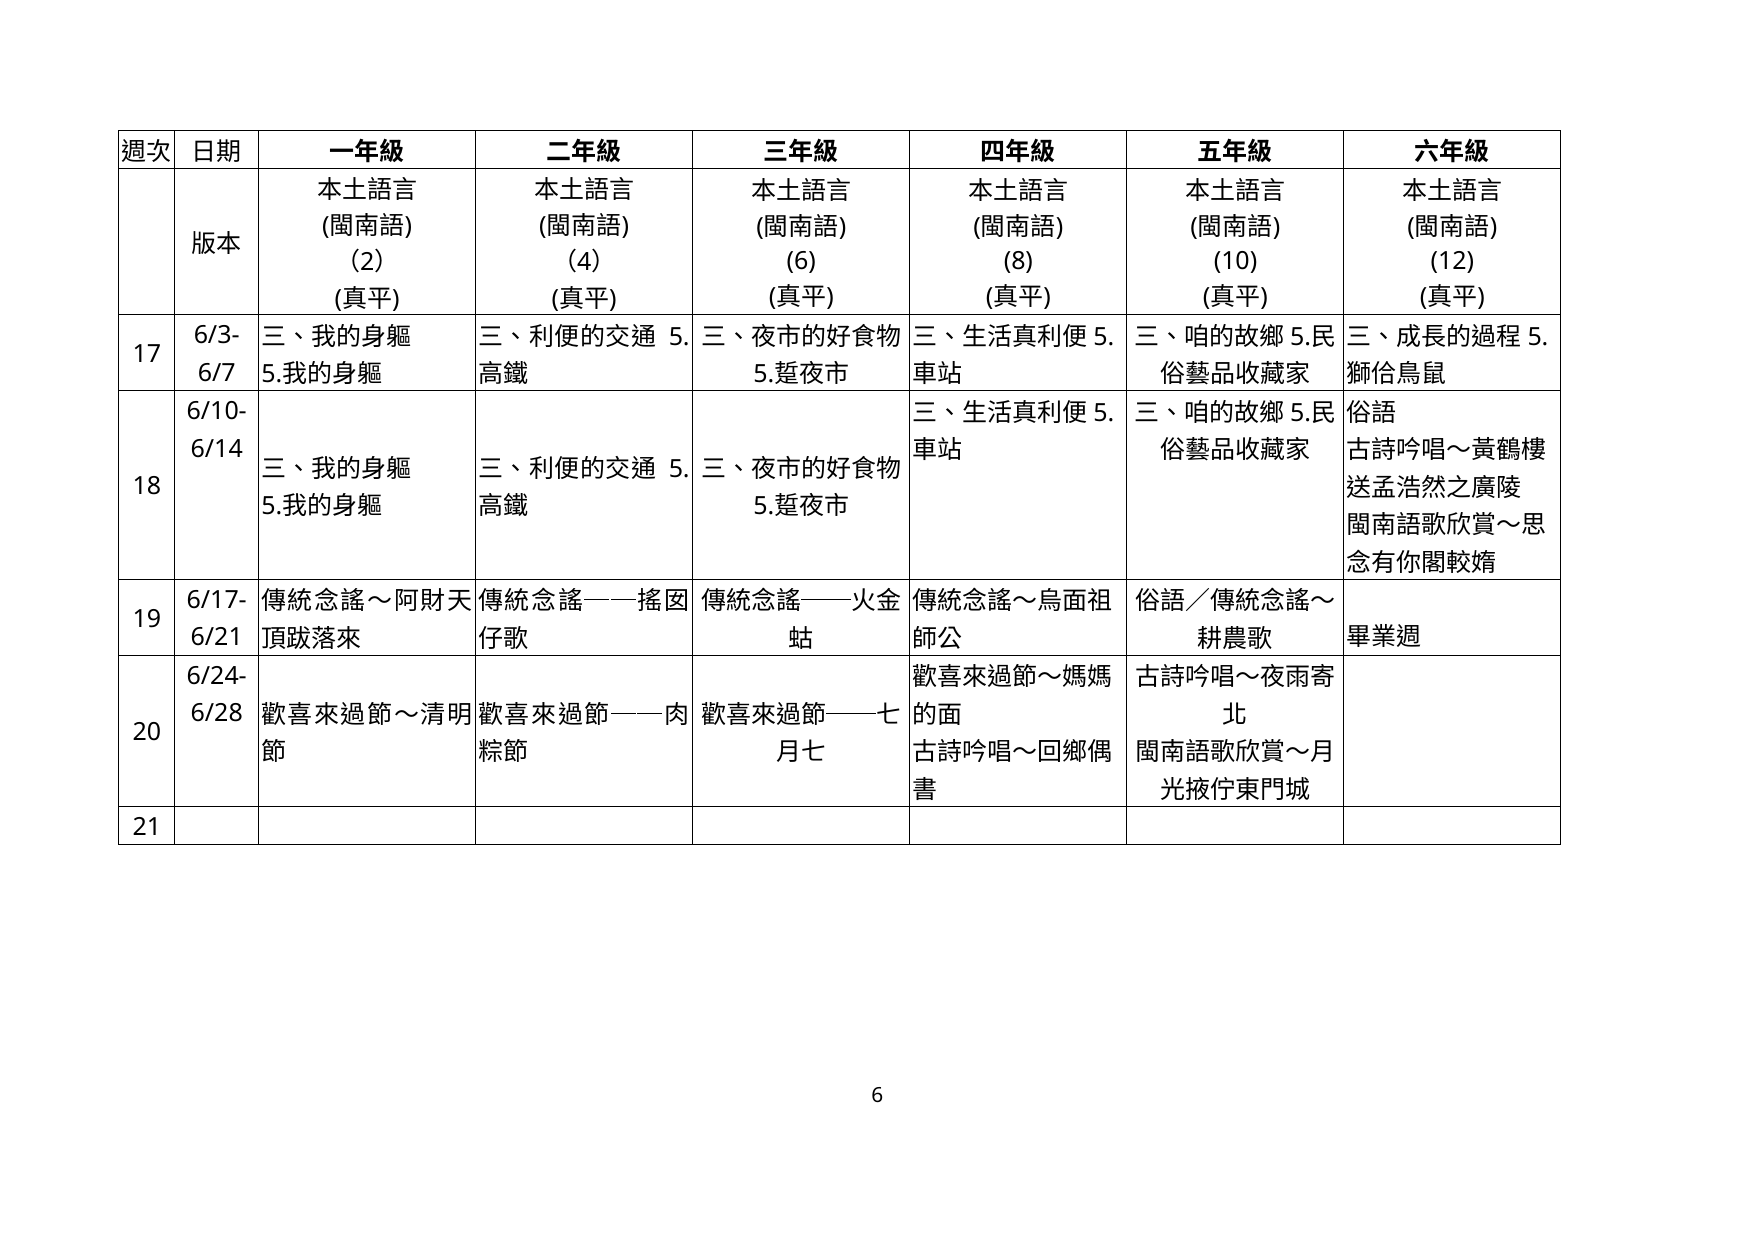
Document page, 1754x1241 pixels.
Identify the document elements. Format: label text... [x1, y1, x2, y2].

table_cell 三、我的身軀 5.我的身軀 [259, 391, 475, 579]
table_cell 18 [119, 391, 174, 579]
table_cell 三、利便的交通 5.高鐵 [476, 391, 692, 579]
table_cell 本土語言 (閩南語) (10) (真平) [1127, 169, 1343, 314]
table_cell 俗語／傳統念謠～耕農歌 [1127, 580, 1343, 655]
table_cell 6/24-6/28 [175, 656, 258, 806]
table_cell [1344, 807, 1560, 844]
table_cell [1127, 807, 1343, 844]
table_cell 6/3-6/7 [175, 315, 258, 390]
table_header 週次 [119, 131, 174, 168]
table_cell 畢業週 [1344, 580, 1560, 655]
table_cell 17 [119, 315, 174, 390]
table_cell 21 [119, 807, 174, 844]
table_cell 三、利便的交通 5.高鐵 [476, 315, 692, 390]
table_cell 三、咱的故鄉 5.民俗藝品收藏家 [1127, 391, 1343, 579]
table_header 六年級 [1344, 131, 1560, 168]
table_cell [259, 807, 475, 844]
table_cell [119, 169, 174, 314]
table_cell 傳統念謠──火金蛄 [693, 580, 909, 655]
table_header 一年級 [259, 131, 475, 168]
table_cell 三、生活真利便 5.車站 [910, 391, 1126, 579]
table_cell 20 [119, 656, 174, 806]
table_cell [175, 807, 258, 844]
table_cell 俗語 古詩吟唱～黃鶴樓送孟浩然之廣陵 閩南語歌欣賞～思念有你閣較媠 [1344, 391, 1560, 579]
table_cell 歡喜來過節～清明節 [259, 656, 475, 806]
table_header 四年級 [910, 131, 1126, 168]
table_cell [910, 807, 1126, 844]
table_cell 歡喜來過節──七月七 [693, 656, 909, 806]
table_cell 本土語言 (閩南語) (6) (真平) [693, 169, 909, 314]
table_header 二年級 [476, 131, 692, 168]
table_cell 古詩吟唱～夜雨寄北 閩南語歌欣賞～月光掖佇東門城 [1127, 656, 1343, 806]
table_cell 三、成長的過程 5.獅佮鳥鼠 [1344, 315, 1560, 390]
table_header 五年級 [1127, 131, 1343, 168]
table_cell 傳統念謠～阿財天頂跋落來 [259, 580, 475, 655]
table_cell 本土語言 (閩南語) (8) (真平) [910, 169, 1126, 314]
table_header 日期 [175, 131, 258, 168]
table_cell 6/10-6/14 [175, 391, 258, 579]
table_cell 三、夜市的好食物5.踅夜市 [693, 315, 909, 390]
table_cell 三、我的身軀 5.我的身軀 [259, 315, 475, 390]
table_cell 傳統念謠──搖囡仔歌 [476, 580, 692, 655]
table_cell 本土語言 (閩南語) (12) (真平) [1344, 169, 1560, 314]
table_cell 三、咱的故鄉 5.民俗藝品收藏家 [1127, 315, 1343, 390]
table_cell [1344, 656, 1560, 806]
table_cell 6/17-6/21 [175, 580, 258, 655]
table_cell [476, 807, 692, 844]
table_cell 傳統念謠～烏面祖師公 [910, 580, 1126, 655]
table_cell 歡喜來過節──肉粽節 [476, 656, 692, 806]
table_cell 三、生活真利便 5.車站 [910, 315, 1126, 390]
table_header 三年級 [693, 131, 909, 168]
table_cell 版本 [175, 169, 258, 314]
table_cell 本土語言 (閩南語) （4） (真平) [476, 169, 692, 314]
table_cell [693, 807, 909, 844]
table_cell 本土語言 (閩南語) （2） (真平) [259, 169, 475, 314]
table_cell 歡喜來過節～媽媽的面 古詩吟唱～回鄉偶書 [910, 656, 1126, 806]
table_cell 三、夜市的好食物5.踅夜市 [693, 391, 909, 579]
table_cell 19 [119, 580, 174, 655]
